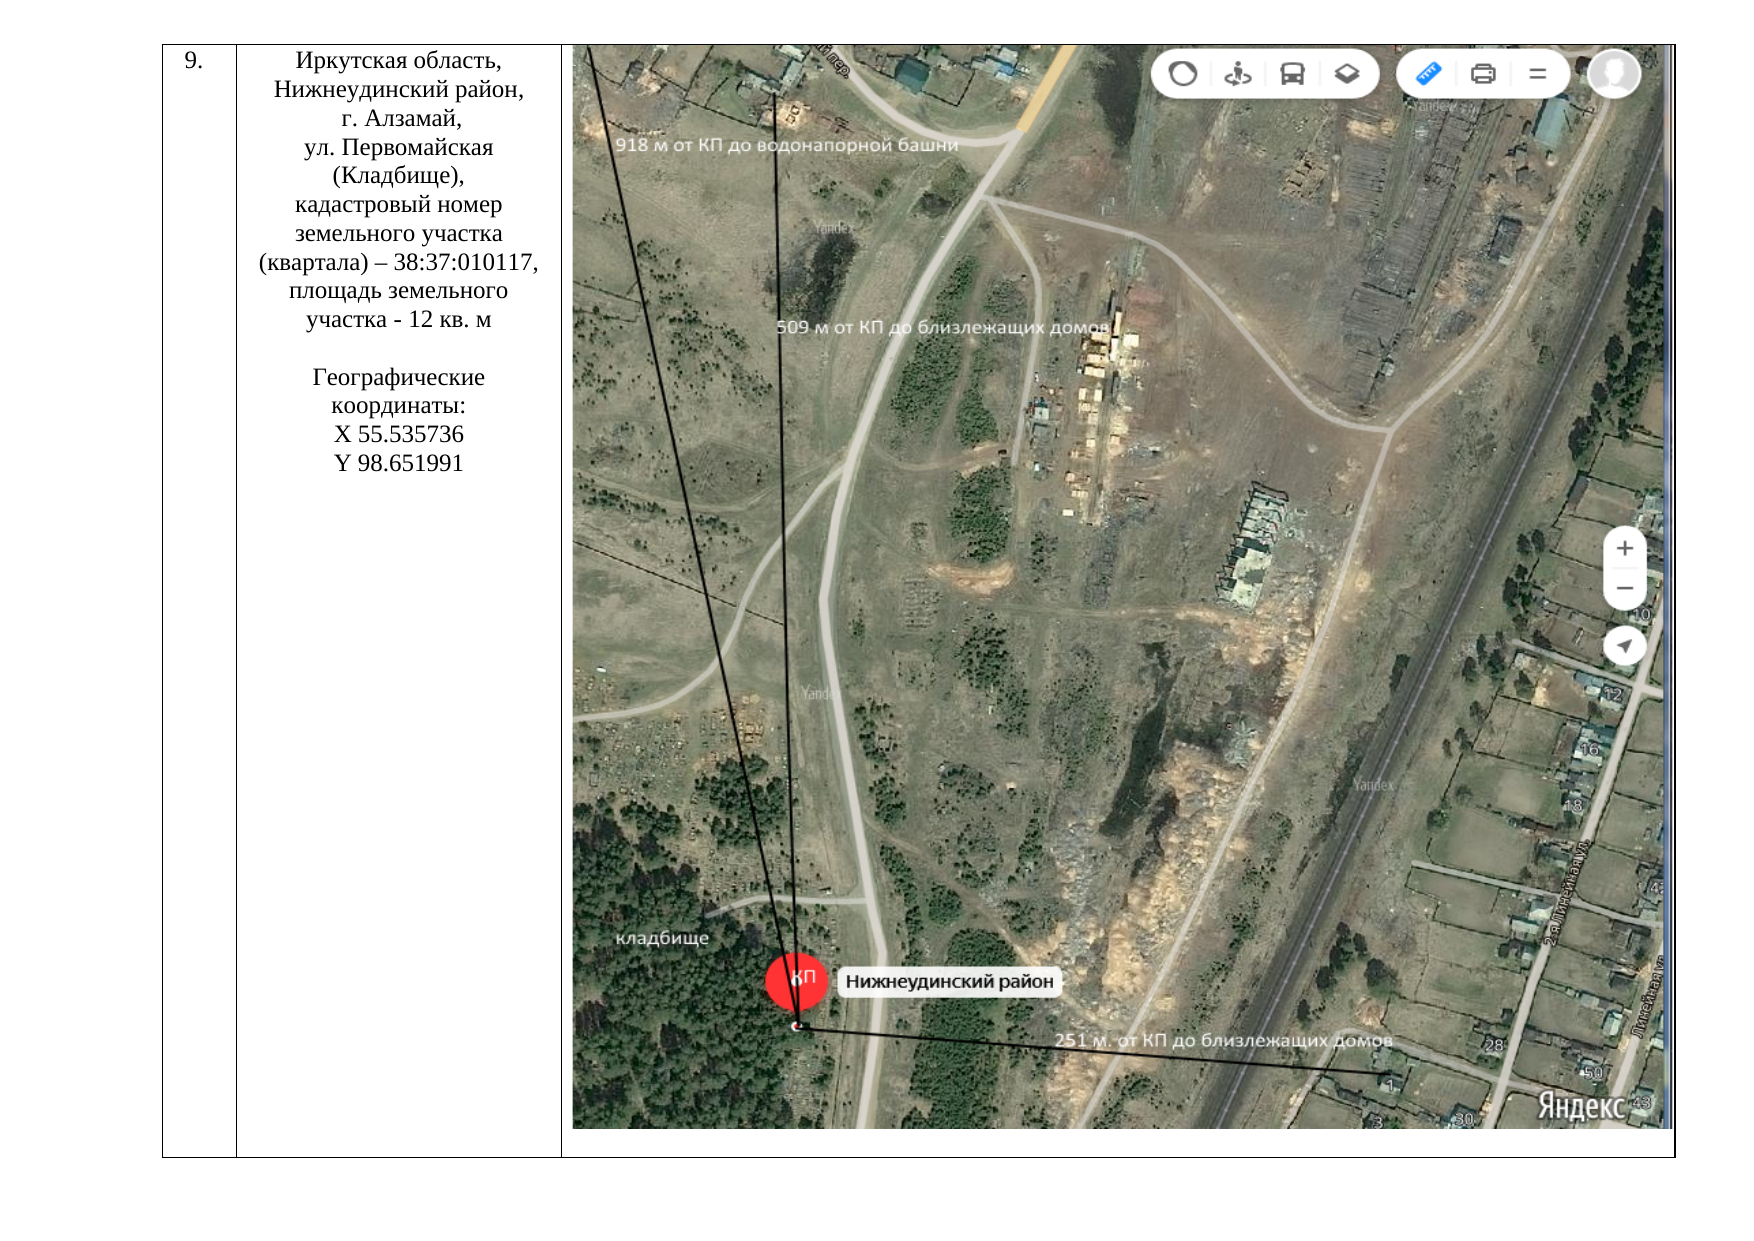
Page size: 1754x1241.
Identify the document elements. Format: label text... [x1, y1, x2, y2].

picture [572, 45, 1673, 1129]
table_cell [237, 45, 561, 1157]
table_cell 9. [163, 45, 236, 1157]
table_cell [562, 45, 1674, 1157]
